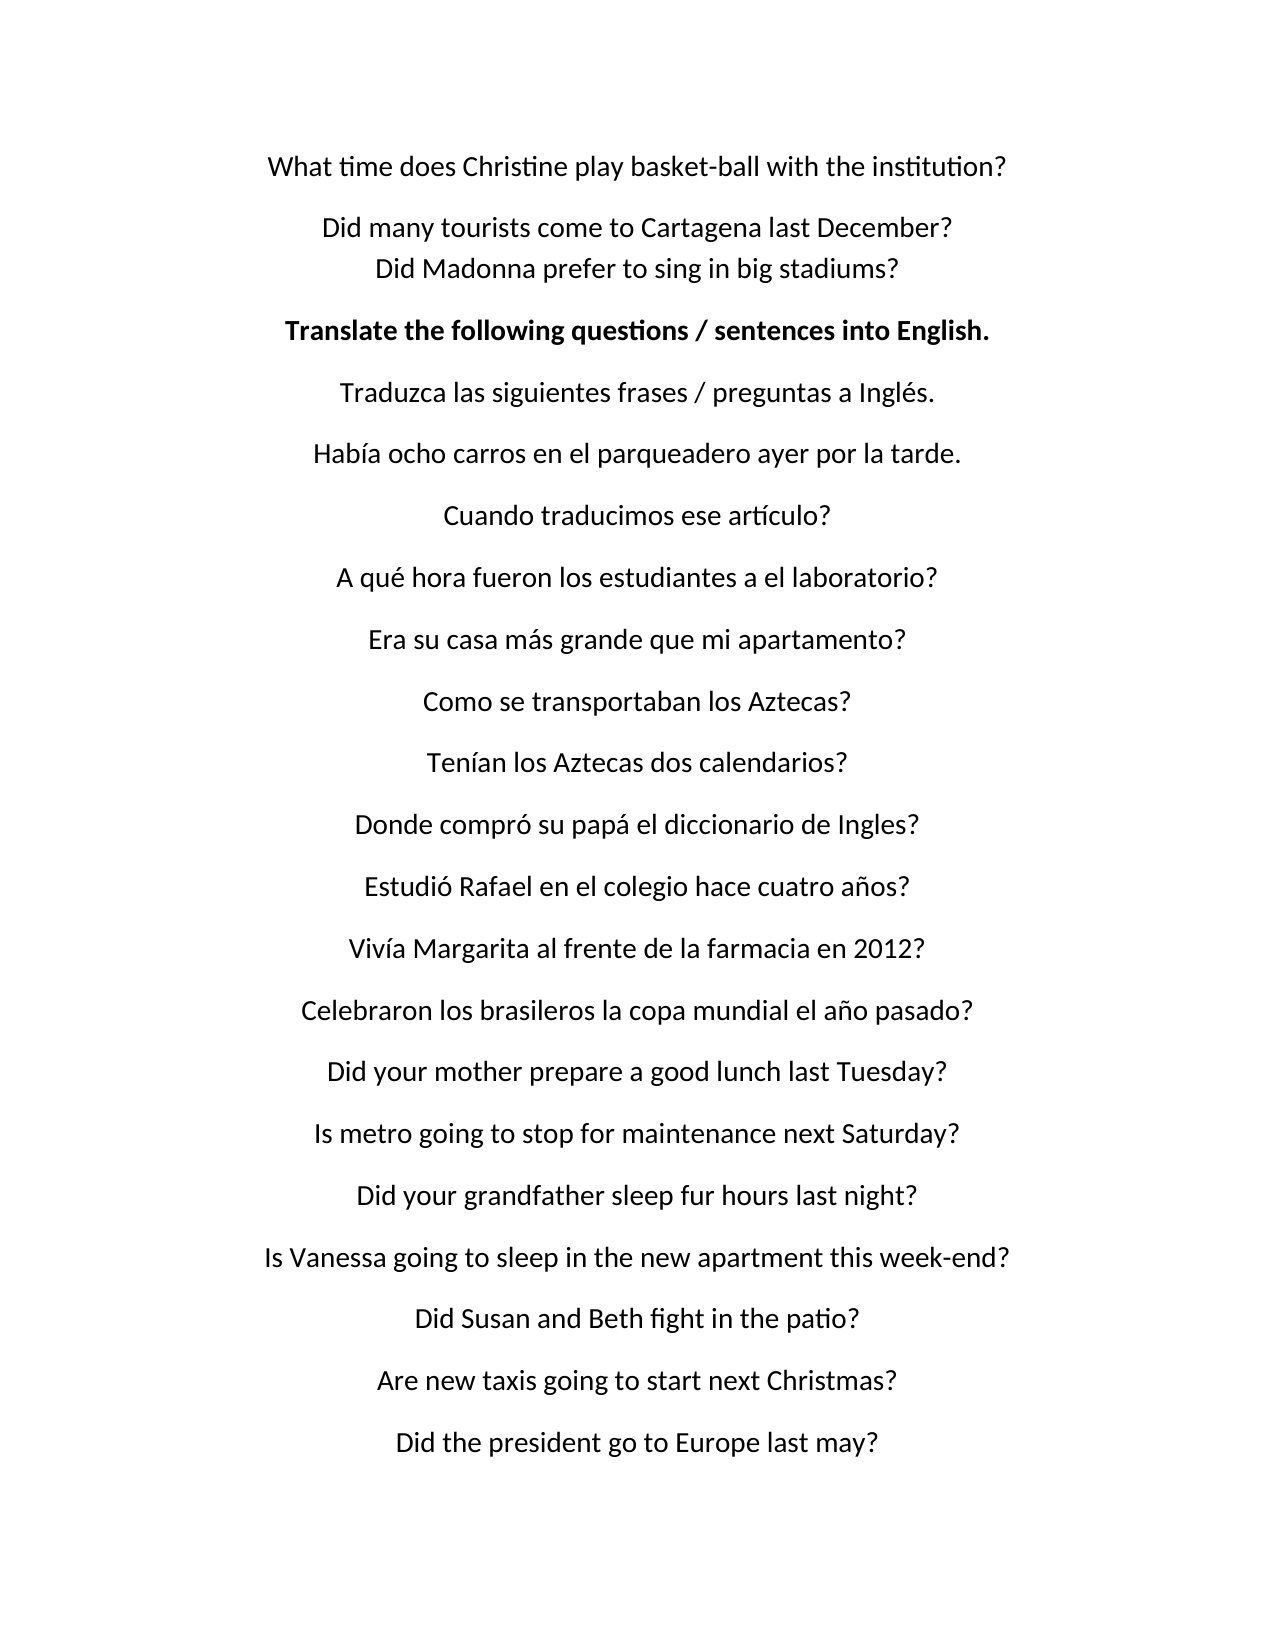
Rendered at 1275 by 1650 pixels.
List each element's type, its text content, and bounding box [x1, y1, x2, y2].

text Vivía Margarita al frente de la farmacia en 2012? [177, 930, 1098, 965]
text Translate the following questions / sentences into English. [177, 312, 1098, 348]
text Traduzca las siguientes frases / preguntas a Inglés. [177, 374, 1098, 409]
text Estudió Rafael en el colegio hace cuatro años? [177, 868, 1098, 904]
text Había ocho carros en el parqueadero ayer por la tarde. [177, 436, 1098, 471]
text Did your mother prepare a good lunch last Tuesday? [177, 1053, 1098, 1089]
text What time does Christine play basket-ball with the institution? [177, 148, 1098, 183]
text Donde compró su papá el diccionario de Ingles? [177, 806, 1098, 842]
text Did many tourists come to Cartagena last December? Did Madonna prefer to sing in big stadiums? [177, 209, 1098, 286]
text Did your grandfather sleep fur hours last night? [177, 1177, 1098, 1212]
text Era su casa más grande que mi apartamento? [177, 621, 1098, 657]
text Is metro going to stop for maintenance next Saturday? [177, 1115, 1098, 1151]
text Is Vanessa going to sleep in the new apartment this week-end? [177, 1239, 1098, 1274]
text Tenían los Aztecas dos calendarios? [177, 744, 1098, 780]
text Como se transportaban los Aztecas? [177, 683, 1098, 718]
text Cuando traducimos ese artículo? [177, 497, 1098, 533]
text A qué hora fueron los estudiantes a el laboratorio? [177, 559, 1098, 595]
text Are new taxis going to start next Christmas? [177, 1362, 1098, 1398]
text Did the president go to Europe last may? [177, 1424, 1098, 1459]
text Celebraron los brasileros la copa mundial el año pasado? [177, 992, 1098, 1027]
text Did Susan and Beth fight in the patio? [177, 1300, 1098, 1336]
